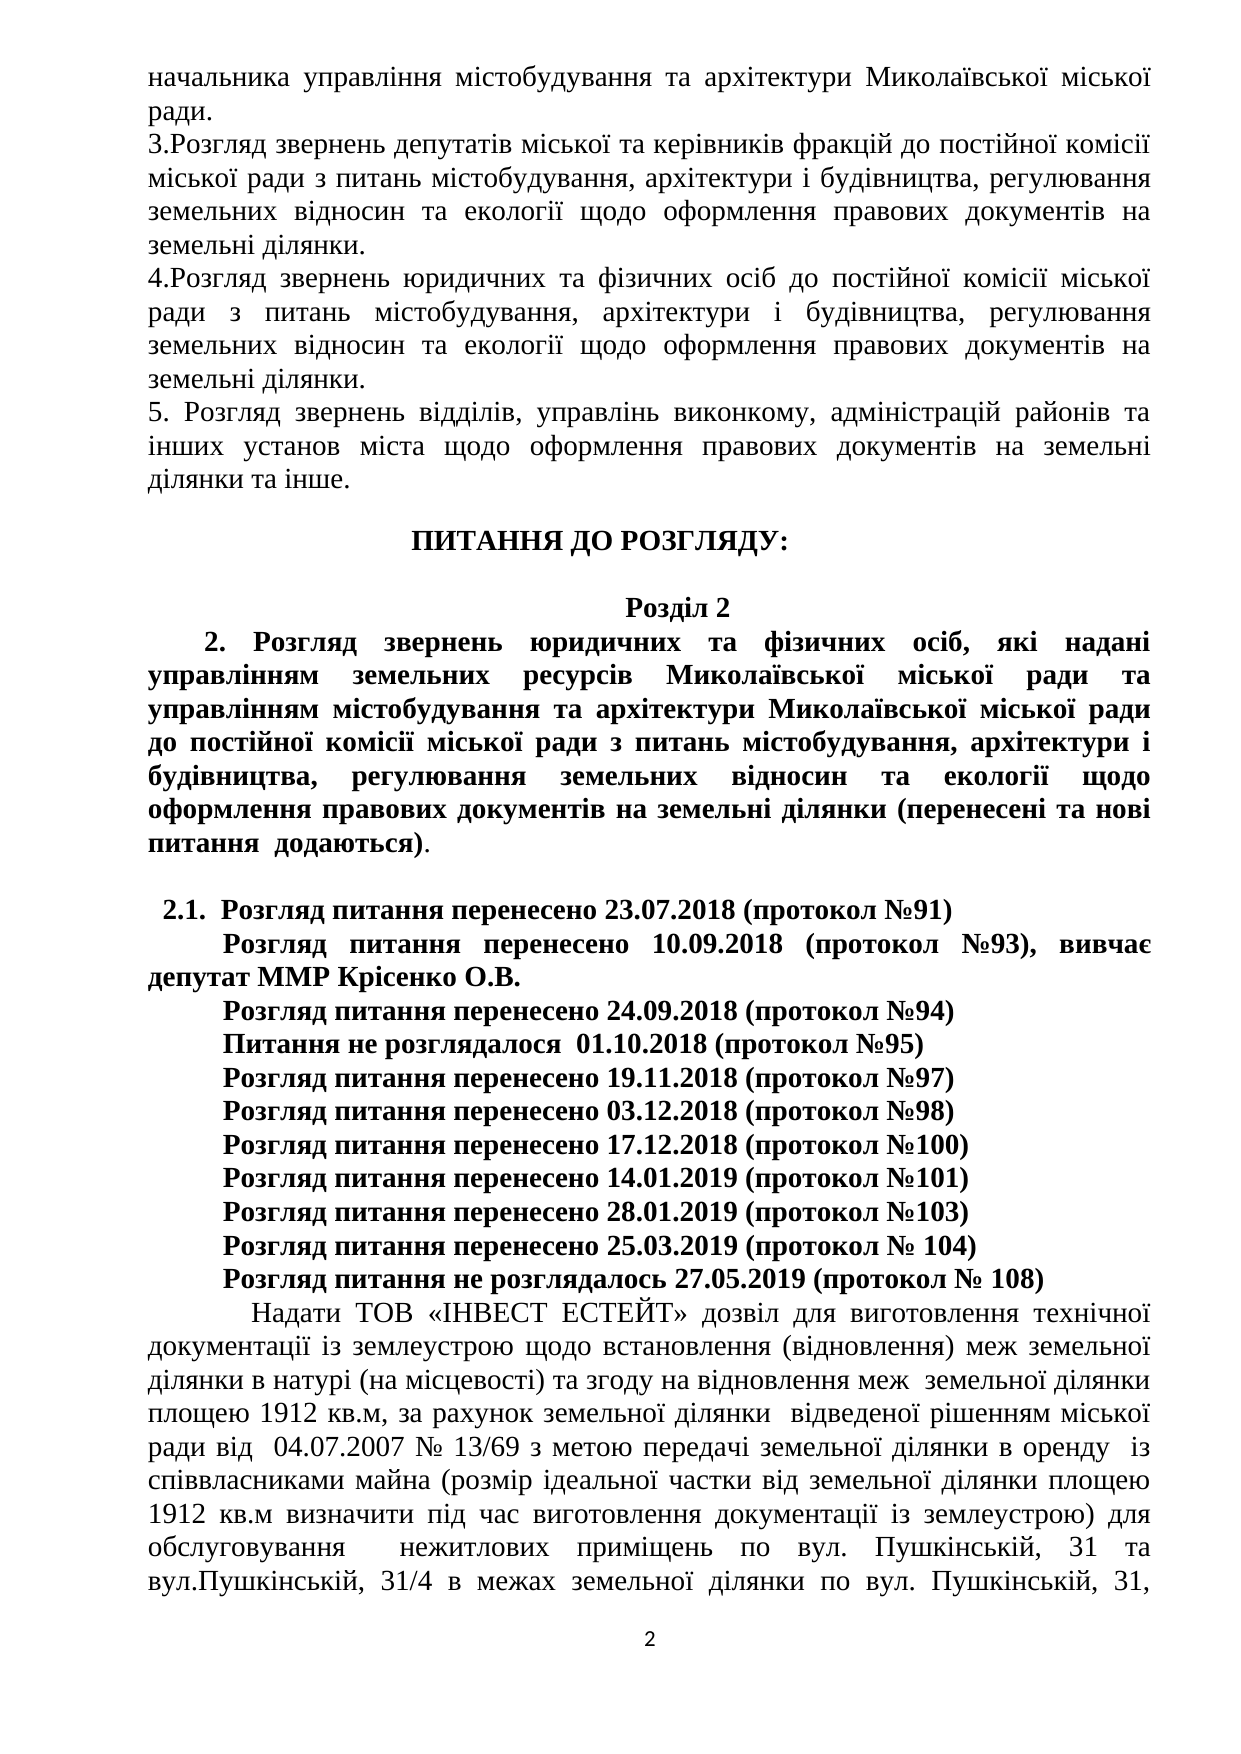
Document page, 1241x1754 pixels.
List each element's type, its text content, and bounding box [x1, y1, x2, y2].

text Розгляд питання не розглядалось 27.05.2019 (протокол № 108) [148, 1261, 1152, 1295]
text 2. Розгляд звернень юридичних та фізичних осіб, які надані управлінням земельних ресурсів Миколаївської міської ради та управлінням містобудування та архітектури Миколаївської міської ради до постійної комісії міської ради з питань містобудування, архітектури і будівництва, регулювання земельних відносин та екології щодо оформлення правових документів на земельні ділянки (перенесені та нові питання додаються). [148, 624, 1152, 859]
text 3.Розгляд звернень депутатів міської та керівників фракцій до постійної комісії міської ради з питань містобудування, архітектури і будівництва, регулювання земельних відносин та екології щодо оформлення правових документів на земельні ділянки. [148, 126, 1152, 260]
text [148, 1295, 1152, 1597]
text Розгляд питання перенесено 17.12.2018 (протокол №100) [148, 1127, 1152, 1161]
text 2.1. Розгляд питання перенесено 23.07.2018 (протокол №91) [148, 892, 1152, 926]
text ПИТАННЯ ДО РОЗГЛЯДУ: [148, 523, 1152, 557]
text Розгляд питання перенесено 19.11.2018 (протокол №97) [148, 1060, 1152, 1093]
text 4.Розгляд звернень юридичних та фізичних осіб до постійної комісії міської ради з питань містобудування, архітектури і будівництва, регулювання земельних відносин та екології щодо оформлення правових документів на земельні ділянки. [148, 260, 1152, 394]
text 5. Розгляд звернень відділів, управлінь виконкому, адміністрацій районів та інших установ міста щодо оформлення правових документів на земельні ділянки та інше. [148, 394, 1152, 495]
text Розгляд питання перенесено 10.09.2018 (протокол №93), вивчає депутат ММР Крісенко О.В. [148, 926, 1152, 993]
text Розгляд питання перенесено 24.09.2018 (протокол №94) [148, 993, 1152, 1026]
text Розгляд питання перенесено 03.12.2018 (протокол №98) [148, 1093, 1152, 1127]
text Розгляд питання перенесено 25.03.2019 (протокол № 104) [148, 1228, 1152, 1261]
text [148, 59, 1152, 126]
text Розгляд питання перенесено 14.01.2019 (протокол №101) [148, 1161, 1152, 1194]
text Питання не розглядалося 01.10.2018 (протокол №95) [148, 1026, 1152, 1060]
text Розгляд питання перенесено 28.01.2019 (протокол №103) [148, 1194, 1152, 1228]
text Розділ 2 [148, 590, 1152, 624]
